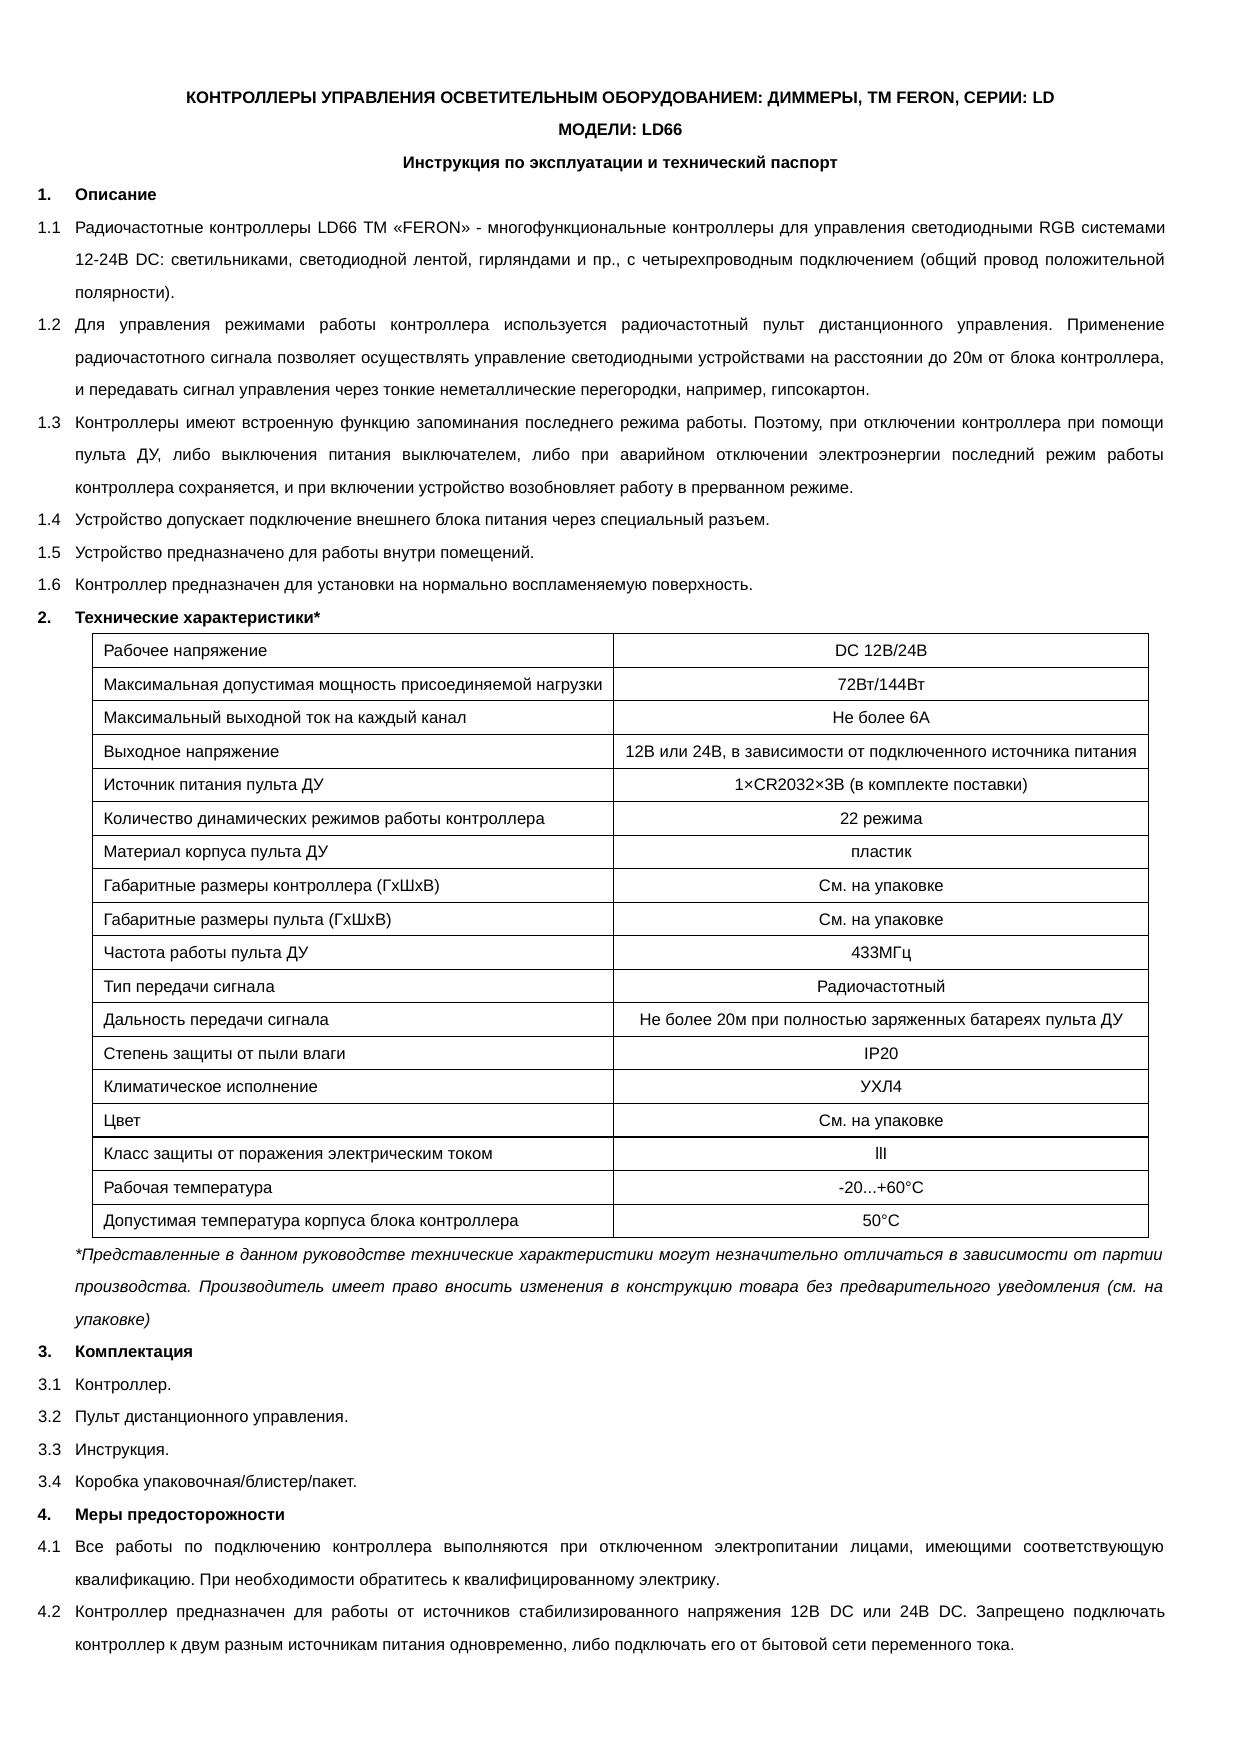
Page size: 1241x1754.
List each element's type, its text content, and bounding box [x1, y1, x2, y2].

table_cell Максимальный выходной ток на каждый канал [93, 701, 613, 734]
list Контроллеры имеют встроенную функцию запоминания последнего режима работы. Поэтому, при отключении контроллера при помощи пульта ДУ, либо выключения питания выключателем, либо при аварийном отключении электроэнергии последний режим работы контроллера сохраняется, и при включении устройство возобновляет работу в прерванном режиме. [37, 406, 1165, 503]
list Радиочастотные контроллеры LD66 ТМ «FERON» - многофункциональные контроллеры для управления светодиодными RGB системами 12-24В DC: светильниками, светодиодной лентой, гирляндами и пр., с четырехпроводным подключением (общий провод положительной полярности). [37, 211, 1165, 308]
list Контроллер предназначен для установки на нормально воспламеняемую поверхность. [37, 568, 1165, 601]
table_cell Материал корпуса пульта ДУ [93, 836, 613, 868]
table_cell Рабочая температура [93, 1171, 613, 1203]
list Технические характеристики* [37, 601, 1165, 633]
table_cell Степень защиты от пыли влаги [93, 1037, 613, 1069]
list Все работы по подключению контроллера выполняются при отключенном электропитании лицами, имеющими соответствующую квалификацию. При необходимости обратитесь к квалифицированному электрику. [37, 1531, 1165, 1596]
table_cell пластик [614, 836, 1148, 868]
list Устройство предназначено для работы внутри помещений. [37, 536, 1165, 568]
list Устройство допускает подключение внешнего блока питания через специальный разъем. [37, 503, 1165, 536]
list Меры предосторожности [37, 1498, 1165, 1531]
table_cell Максимальная допустимая мощность присоединяемой нагрузки [93, 668, 613, 700]
text модели: LD66 [75, 113, 1165, 146]
table_cell Выходное напряжение [93, 735, 613, 767]
table_cell Радиочастотный [614, 970, 1148, 1002]
table_cell См. на упаковке [614, 869, 1148, 902]
list Контроллер. [38, 1368, 1165, 1401]
table_header Рабочее напряжение [93, 634, 613, 667]
text Контроллеры управления осветительным оборудованием: диммеры, TM feron, серии: LD [75, 81, 1165, 113]
list Коробка упаковочная/блистер/пакет. [38, 1466, 1165, 1498]
table_cell Допустимая температура корпуса блока контроллера [93, 1205, 613, 1237]
table_cell Количество динамических режимов работы контроллера [93, 802, 613, 834]
list Комплектация [38, 1336, 1165, 1368]
table_cell 12В или 24В, в зависимости от подключенного источника питания [614, 735, 1148, 767]
table_cell IP20 [614, 1037, 1148, 1069]
table_cell Габаритные размеры контроллера (ГхШхВ) [93, 869, 613, 902]
list *Представленные в данном руководстве технические характеристики могут незначительно отличаться в зависимости от партии производства. Производитель имеет право вносить изменения в конструкцию товара без предварительного уведомления (см. на упаковке) [75, 1238, 1165, 1336]
table_cell Источник питания пульта ДУ [93, 769, 613, 801]
table_cell Тип передачи сигнала [93, 970, 613, 1002]
list Пульт дистанционного управления. [38, 1401, 1165, 1433]
list Инструкция. [38, 1433, 1165, 1466]
table_cell Класс защиты от поражения электрическим током [93, 1138, 613, 1170]
table_cell 1×CR2032×3В (в комплекте поставки) [614, 769, 1148, 801]
table_cell 50°С [614, 1205, 1148, 1237]
text Инструкция по эксплуатации и технический паспорт [75, 146, 1165, 178]
table_cell -20...+60°С [614, 1171, 1148, 1203]
table_cell См. на упаковке [614, 903, 1148, 935]
table_cell Габаритные размеры пульта (ГхШхВ) [93, 903, 613, 935]
table_cell Дальность передачи сигнала [93, 1003, 613, 1036]
list Описание [37, 178, 1165, 211]
table_cell Не более 20м при полностью заряженных батареях пульта ДУ [614, 1003, 1148, 1036]
table_cell Не более 6А [614, 701, 1148, 734]
list Контроллер предназначен для работы от источников стабилизированного напряжения 12В DC или 24В DC. Запрещено подключать контроллер к двум разным источникам питания одновременно, либо подключать его от бытовой сети переменного тока. [37, 1596, 1165, 1661]
table_cell 72Вт/144Вт [614, 668, 1148, 700]
list Для управления режимами работы контроллера используется радиочастотный пульт дистанционного управления. Применение радиочастотного сигнала позволяет осуществлять управление светодиодными устройствами на расстоянии до 20м от блока контроллера, и передавать сигнал управления через тонкие неметаллические перегородки, например, гипсокартон. [37, 308, 1165, 406]
table_cell См. на упаковке [614, 1104, 1148, 1136]
table_cell УХЛ4 [614, 1070, 1148, 1103]
table_header DC 12В/24В [614, 634, 1148, 667]
table_cell Климатическое исполнение [93, 1070, 613, 1103]
table_cell llI [614, 1138, 1148, 1170]
table_cell Цвет [93, 1104, 613, 1136]
table_cell Частота работы пульта ДУ [93, 936, 613, 969]
table_cell 433МГц [614, 936, 1148, 969]
table_cell 22 режима [614, 802, 1148, 834]
